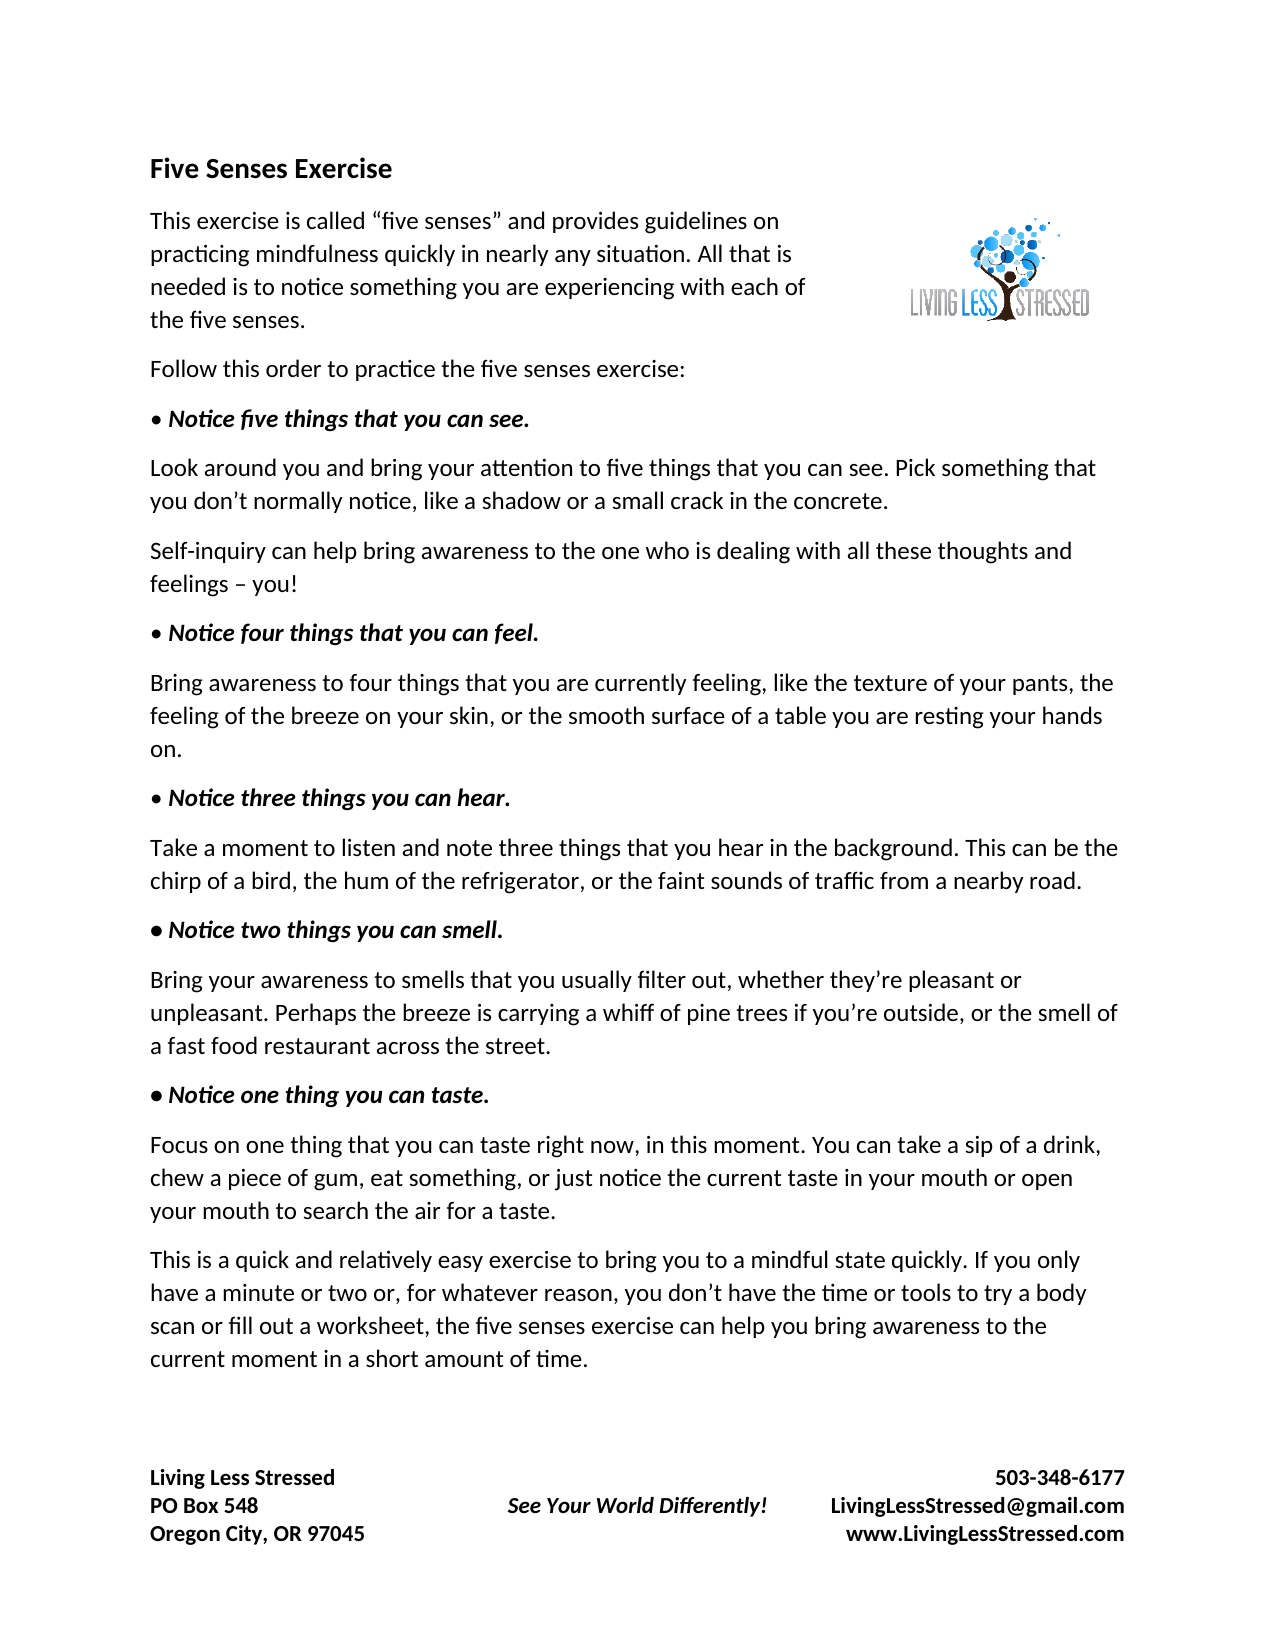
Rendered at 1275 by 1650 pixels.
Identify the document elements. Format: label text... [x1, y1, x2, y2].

text This is a quick and relatively easy exercise to bring you to a mindful state quickly. If you only have a minute or two or, for whatever reason, you don’t have the time or tools to try a body scan or fill out a worksheet, the five senses exercise can help you bring awareness to the current moment in a short amount of time. [150, 1245, 1125, 1374]
text • Notice three things you can hear. [150, 783, 1125, 813]
text Follow this order to practice the five senses exercise: [150, 353, 826, 384]
text Look around you and bring your attention to five things that you can see. Pick something that you don’t normally notice, like a shadow or a small crack in the concrete. [150, 453, 1125, 516]
text This exercise is called “five senses” and provides guidelines on practicing mindfulness quickly in nearly any situation. All that is needed is to notice something you are experiencing with each of the five senses. [150, 205, 826, 334]
text Self-inquiry can help bring awareness to the one who is dealing with all these thoughts and feelings – you! [150, 535, 1125, 598]
text Take a moment to listen and note three things that you hear in the background. This can be the chirp of a bird, the hum of the refrigerator, or the faint sounds of traffic from a nearby road. [150, 832, 1125, 896]
text Bring awareness to four things that you are currently feeling, like the texture of your pants, the feeling of the breeze on your skin, or the smooth surface of a table you are resting your hands on. [150, 667, 1125, 763]
text Bring your awareness to smells that you usually filter out, whether they’re pleasant or unpleasant. Perhaps the breeze is carrying a whiff of pine trees if you’re outside, or the smell of a fast food restaurant across the street. [150, 964, 1125, 1061]
text • Notice two things you can smell. [150, 915, 1125, 945]
text • Notice four things that you can feel. [150, 618, 1125, 648]
text Focus on one thing that you can taste right now, in this moment. You can take a sip of a drink, chew a piece of gum, eat something, or just notice the current taste in your mouth or open your mouth to search the air for a taste. [150, 1129, 1125, 1226]
text • Notice five things that you can see. [150, 403, 1125, 433]
text Five Senses Exercise [150, 150, 826, 186]
picture [826, 150, 1168, 407]
text • Notice one thing you can taste. [150, 1080, 1125, 1110]
